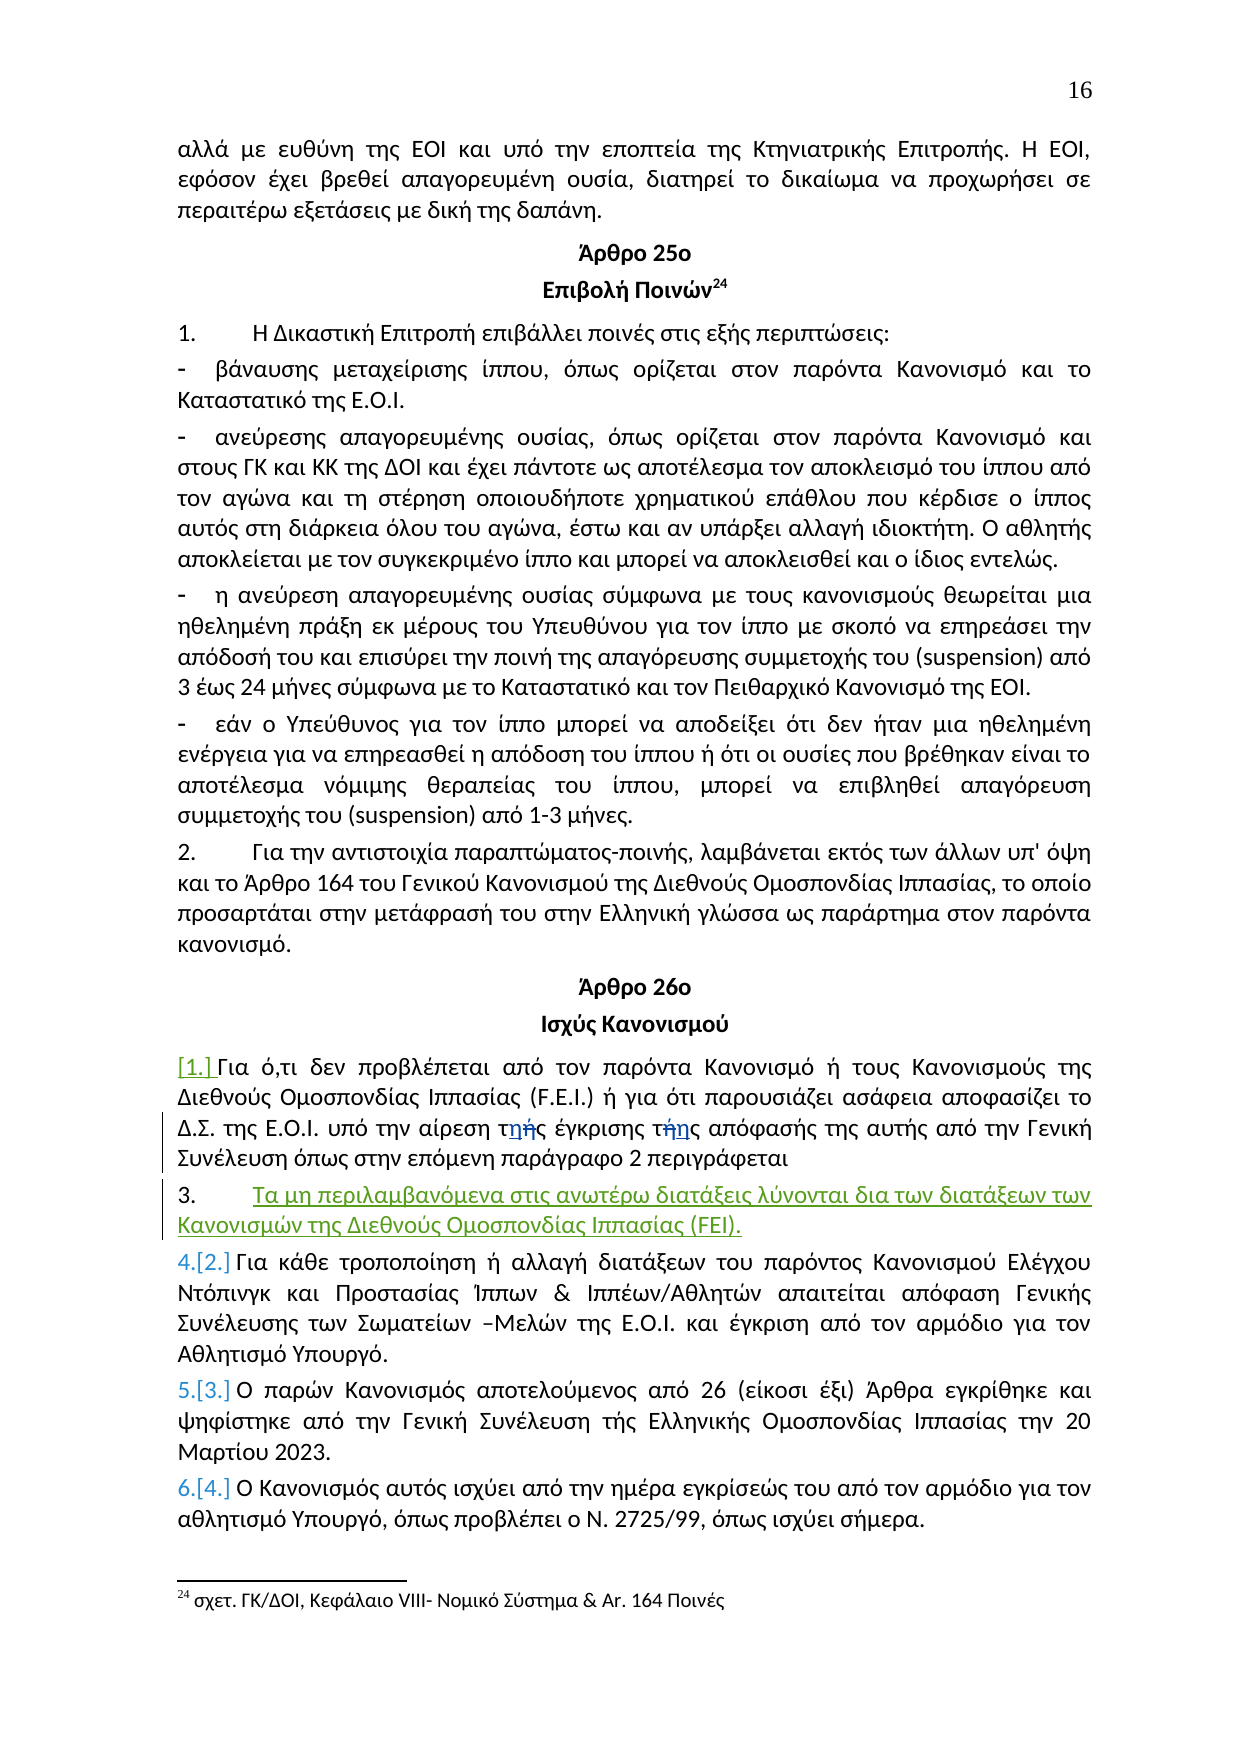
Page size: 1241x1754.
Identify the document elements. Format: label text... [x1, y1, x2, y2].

subtitle Επιβολή Ποινών [177, 274, 1092, 304]
list Για την αντιστοιχία παραπτώματος-ποινής, λαμβάνεται εκτός των άλλων υπ' όψη και το Άρθρο 164 του Γενικού Κανονισμού της Διεθνούς Ομοσπονδίας Ιππασίας, το οποίο προσαρτάται στην μετάφρασή του στην Ελληνική γλώσσα ως παράρτημα στον παρόντα κανονισμό. [177, 836, 1092, 958]
subtitle Άρθρο 25ο [177, 237, 1092, 267]
list Για ό,τι δεν προβλέπεται από τον παρόντα Κανονισμό ή τους Κανονισμούς της Διεθνούς Ομοσπονδίας Ιππασίας (F.E.I.) ή για ότι παρουσιάζει ασάφεια αποφασίζει το Δ.Σ. της Ε.Ο.Ι. υπό την αίρεση τς έγκρισης τς απόφασής της αυτής από την Γενική Συνέλευση όπως στην επόμενη παράγραφο 2 περιγράφεται [177, 1051, 1092, 1173]
list Για κάθε τροποποίηση ή αλλαγή διατάξεων του παρόντος Κανονισμού Ελέγχου Ντόπινγκ και Προστασίας Ίππων & Ιππέων/Αθλητών απαιτείται απόφαση Γενικής Συνέλευσης των Σωματείων –Μελών της Ε.Ο.Ι. και έγκριση από τον αρμόδιο για τον Αθλητισμό Υπουργό. [177, 1246, 1092, 1368]
list εάν ο Υπεύθυνος για τον ίππο μπορεί να αποδείξει ότι δεν ήταν μια ηθελημένη ενέργεια για να επηρεασθεί η απόδοση του ίππου ή ότι οι ουσίες που βρέθηκαν είναι το αποτέλεσμα νόμιμης θεραπείας του ίππου, μπορεί να επιβληθεί απαγόρευση συμμετοχής του (suspension) από 1-3 μήνες. [177, 708, 1092, 830]
subtitle Ισχύς Κανονισμού [177, 1008, 1092, 1038]
subtitle Άρθρο 26ο [177, 971, 1092, 1001]
list βάναυσης μεταχείρισης ίππου, όπως ορίζεται στον παρόντα Κανονισμό και το Καταστατικό της Ε.Ο.Ι. [177, 353, 1092, 414]
list η ανεύρεση απαγορευμένης ουσίας σύμφωνα με τους κανονισμούς θεωρείται μια ηθελημένη πράξη εκ μέρους του Υπευθύνου για τον ίππο με σκοπό να επηρεάσει την απόδοσή του και επισύρει την ποινή της απαγόρευσης συμμετοχής του (suspension) από 3 έως 24 μήνες σύμφωνα με το Καταστατικό και τον Πειθαρχικό Κανονισμό της ΕΟΙ. [177, 580, 1092, 702]
list Ο Κανονισμός αυτός ισχύει από την ημέρα εγκρίσεώς του από τον αρμόδιο για τον αθλητισμό Υπουργό, όπως προβλέπει ο Ν. 2725/99, όπως ισχύει σήμερα. [177, 1472, 1092, 1533]
list Ο παρών Κανονισμός αποτελούμενος από 26 (είκοσι έξι) Άρθρα εγκρίθηκε και ψηφίστηκε από την Γενική Συνέλευση τής Ελληνικής Ομοσπονδίας Ιππασίας την 20 Μαρτίου 2023. [177, 1375, 1092, 1466]
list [177, 133, 1092, 224]
list Η Δικαστική Επιτροπή επιβάλλει ποινές στις εξής περιπτώσεις: [177, 317, 1092, 347]
list ανεύρεσης απαγορευμένης ουσίας, όπως ορίζεται στον παρόντα Κανονισμό και στους ΓΚ και ΚΚ της ΔΟΙ και έχει πάντοτε ως αποτέλεσμα τον αποκλεισμό του ίππου από τον αγώνα και τη στέρηση οποιουδήποτε χρηματικού επάθλου που κέρδισε ο ίππος αυτός στη διάρκεια όλου του αγώνα, έστω και αν υπάρξει αλλαγή ιδιοκτήτη. Ο αθλητής αποκλείεται με τον συγκεκριμένο ίππο και μπορεί να αποκλεισθεί και ο ίδιος εντελώς. [177, 421, 1092, 573]
